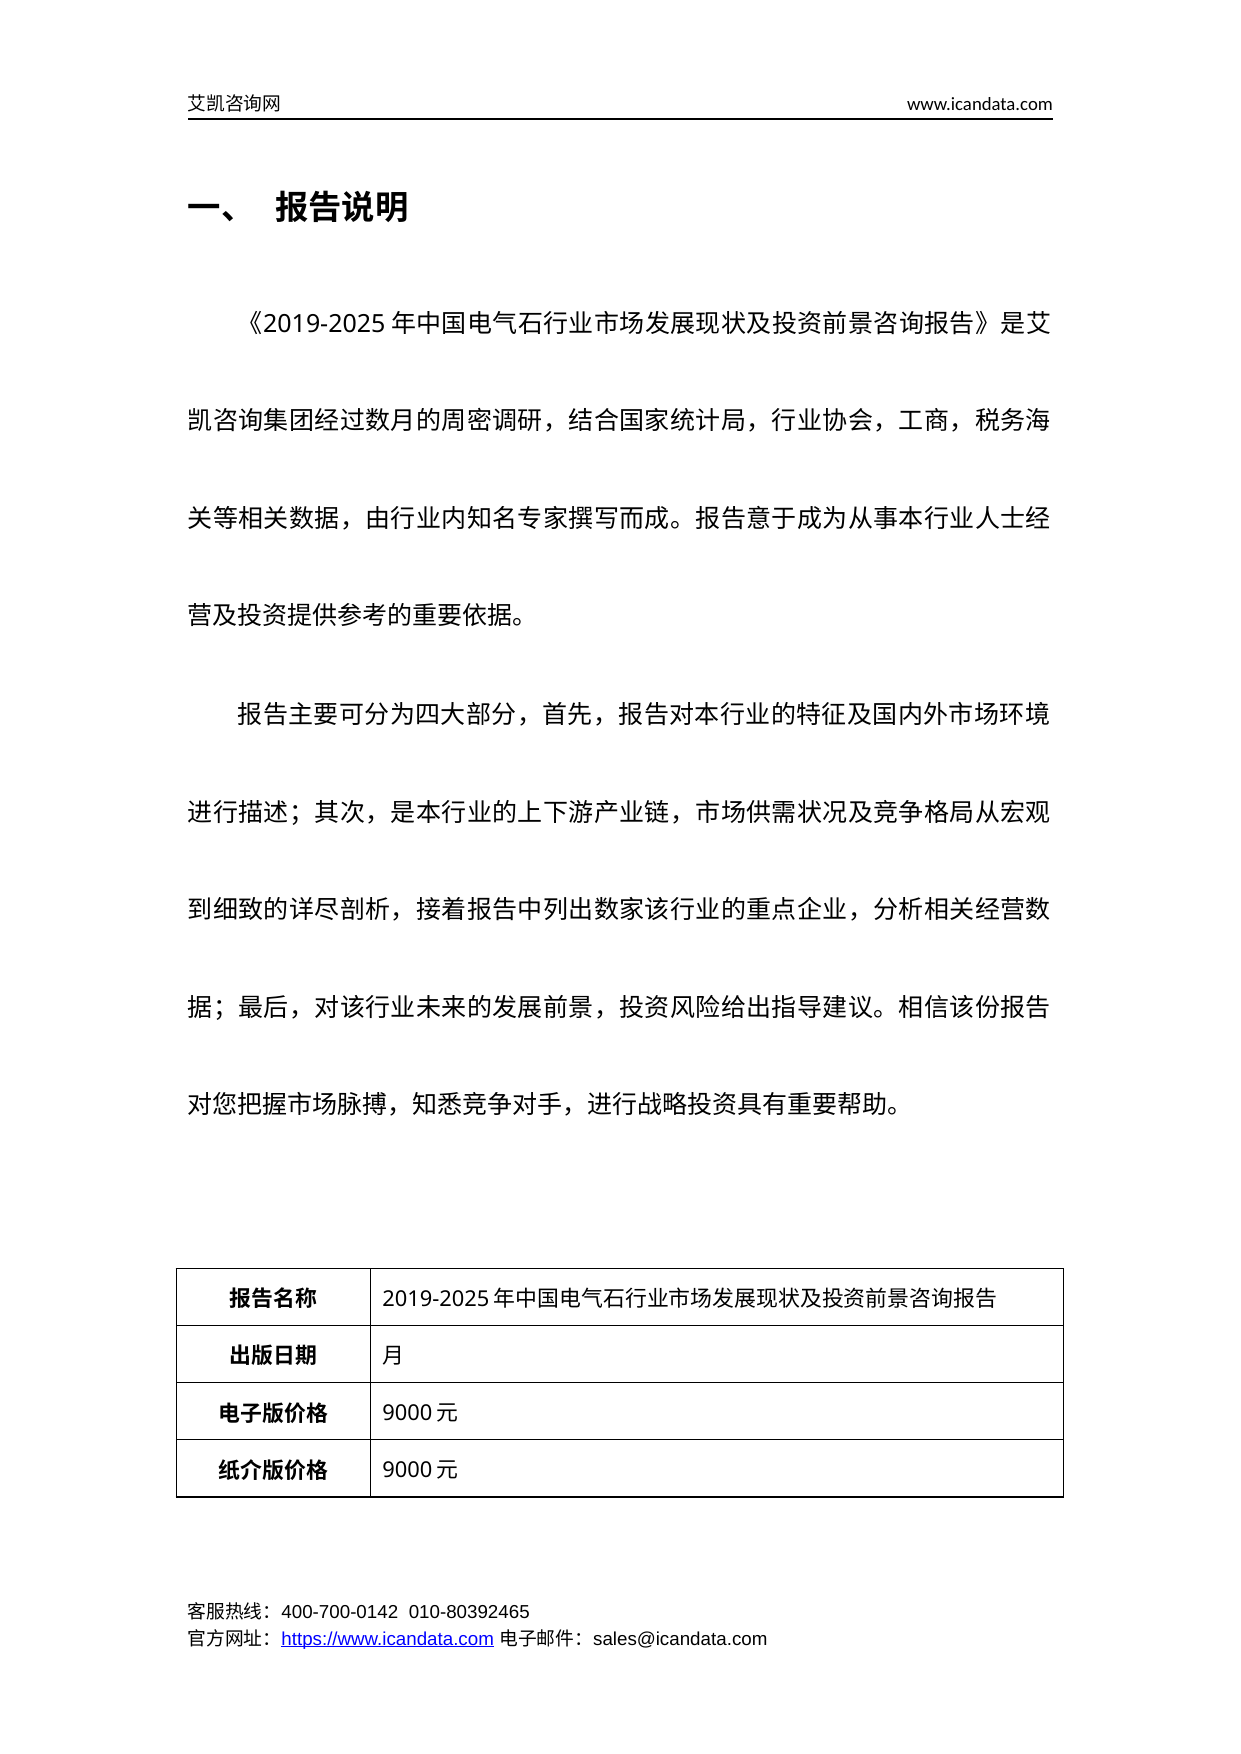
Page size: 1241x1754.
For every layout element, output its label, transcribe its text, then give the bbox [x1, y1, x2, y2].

table_header 报告名称 [177, 1269, 370, 1325]
subtitle 报告说明 [187, 172, 1053, 237]
table_cell 纸介版价格 [177, 1440, 370, 1496]
table_cell 9000元 [371, 1383, 1063, 1439]
table_cell 月 [371, 1326, 1063, 1382]
table_header 2019-2025年中国电气石行业市场发展现状及投资前景咨询报告 [371, 1269, 1063, 1325]
table_cell 9000元 [371, 1440, 1063, 1496]
table_cell 电子版价格 [177, 1383, 370, 1439]
table_cell 出版日期 [177, 1326, 370, 1382]
text 《2019-2025年中国电气石行业市场发展现状及投资前景咨询报告》是艾凯咨询集团经过数月的周密调研，结合国家统计局，行业协会，工商，税务海关等相关数据，由行业内知名专家撰写而成。报告意于成为从事本行业人士经营及投资提供参考的重要依据。 [187, 289, 1053, 646]
text 报告主要可分为四大部分，首先，报告对本行业的特征及国内外市场环境进行描述；其次，是本行业的上下游产业链，市场供需状况及竞争格局从宏观到细致的详尽剖析，接着报告中列出数家该行业的重点企业，分析相关经营数据；最后，对该行业未来的发展前景，投资风险给出指导建议。相信该份报告对您把握市场脉搏，知悉竞争对手，进行战略投资具有重要帮助。 [187, 681, 1053, 1136]
